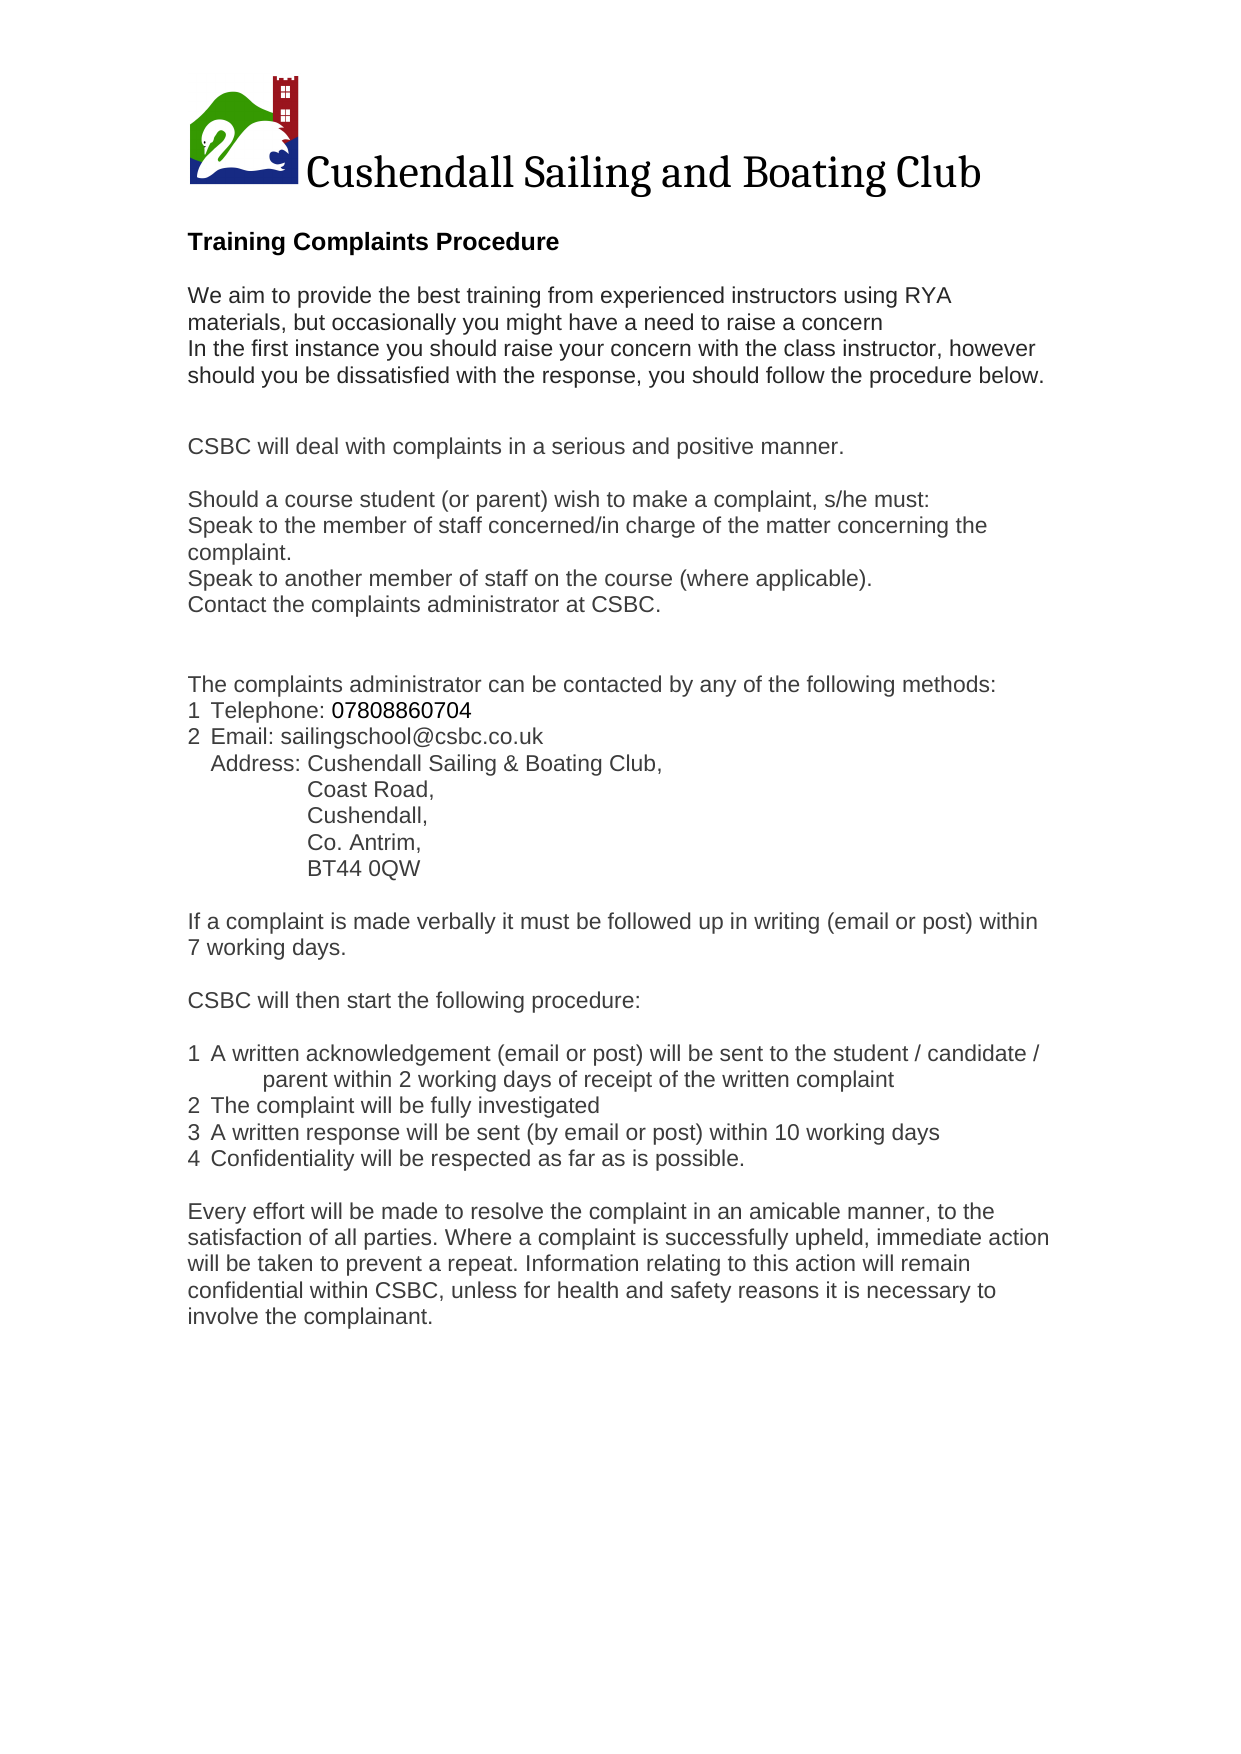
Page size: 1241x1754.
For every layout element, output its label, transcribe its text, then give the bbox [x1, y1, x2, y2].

text If a complaint is made verbally it must be followed up in writing (email or post) within 7 working days. [187, 908, 1053, 960]
list Email: sailingschool@csbc.co.uk [187, 723, 1053, 749]
text Speak to another member of staff on the course (where applicable). [187, 565, 1053, 591]
text Speak to the member of staff concerned/in charge of the matter concerning the complaint. [187, 512, 1053, 565]
picture [187, 73, 301, 187]
text CSBC will then start the following procedure: [187, 987, 1053, 1013]
list A written acknowledgement (email or post) will be sent to the student / candidate / parent within 2 working days of receipt of the written complaint [187, 1039, 1053, 1092]
text Training Complaints Procedure [187, 227, 1053, 256]
list Address: Cushendall Sailing & Boating Club, Coast Road, Cushendall, Co. Antrim, BT44 0QW [187, 749, 1053, 881]
text We aim to provide the best training from experienced instructors using RYA materials, but occasionally you might have a need to raise a concern [187, 282, 1053, 335]
list The complaint will be fully investigated [187, 1092, 1053, 1118]
text Contact the complaints administrator at CSBC. [187, 591, 1053, 618]
text Should a course student (or parent) wish to make a complaint, s/he must: [187, 486, 1053, 512]
text In the first instance you should raise your concern with the class instructor, however should you be dissatisfied with the response, you should follow the procedure below.‬‬ [187, 335, 1053, 390]
text CSBC will deal with complaints in a serious and positive manner. [187, 433, 1053, 460]
list Confidentiality will be respected as far as is possible. [187, 1145, 1053, 1171]
text The complaints administrator can be contacted by any of the following methods: [187, 671, 1053, 697]
list A written response will be sent (by email or post) within 10 working days [187, 1118, 1053, 1145]
list Telephone: 07808860704 [187, 697, 1053, 723]
text Every effort will be made to resolve the complaint in an amicable manner, to the satisfaction of all parties. Where a complaint is successfully upheld, immediate action will be taken to prevent a repeat. Information relating to this action will remain confidential within CSBC, unless for health and safety reasons it is necessary to involve the complainant. [187, 1198, 1053, 1329]
